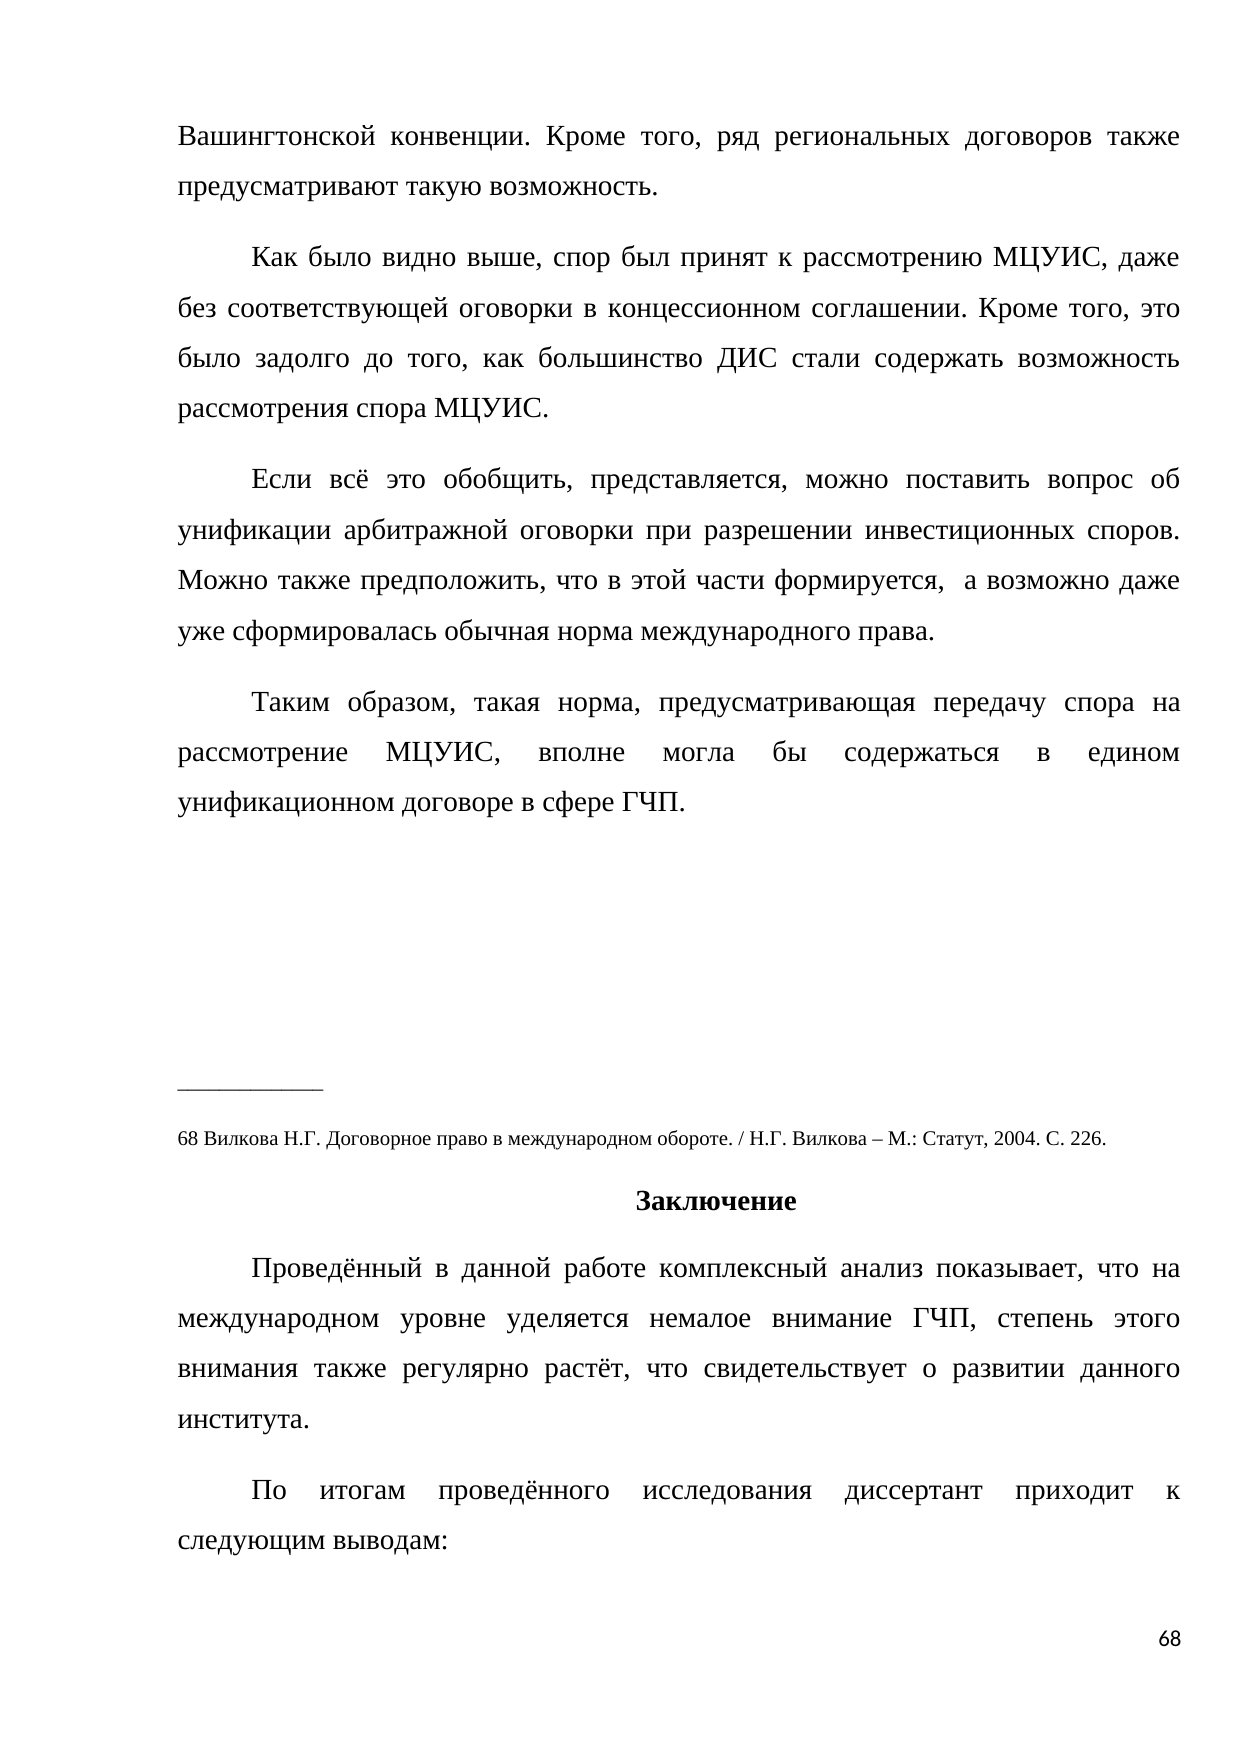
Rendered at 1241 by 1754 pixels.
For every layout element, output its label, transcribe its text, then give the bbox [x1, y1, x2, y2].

text ______________ [177, 1069, 1181, 1093]
text 68 Вилкова Н.Г. Договорное право в международном обороте. / Н.Г. Вилкова – М.: Статут, 2004. С. 226. [177, 1126, 1181, 1150]
text Как было видно выше, спор был принят к рассмотрению МЦУИС, даже без соответствующей оговорки в концессионном соглашении. Кроме того, это было задолго до того, как большинство ДИС стали содержать возможность рассмотрения спора МЦУИС. [177, 239, 1181, 424]
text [177, 118, 1181, 202]
text Проведённый в данной работе комплексный анализ показывает, что на международном уровне уделяется немалое внимание ГЧП, степень этого внимания также регулярно растёт, что свидетельствует о развитии данного института. [177, 1250, 1181, 1434]
text Заключение [177, 1183, 1181, 1216]
text Таким образом, такая норма, предусматривающая передачу спора на рассмотрение МЦУИС, вполне могла бы содержаться в едином унификационном договоре в сфере ГЧП. [177, 684, 1181, 818]
text Если всё это обобщить, представляется, можно поставить вопрос об унификации арбитражной оговорки при разрешении инвестиционных споров. Можно также предположить, что в этой части формируется, а возможно даже уже сформировалась обычная норма международного права. [177, 462, 1181, 646]
text По итогам проведённого исследования диссертант приходит к следующим выводам: [177, 1472, 1181, 1556]
